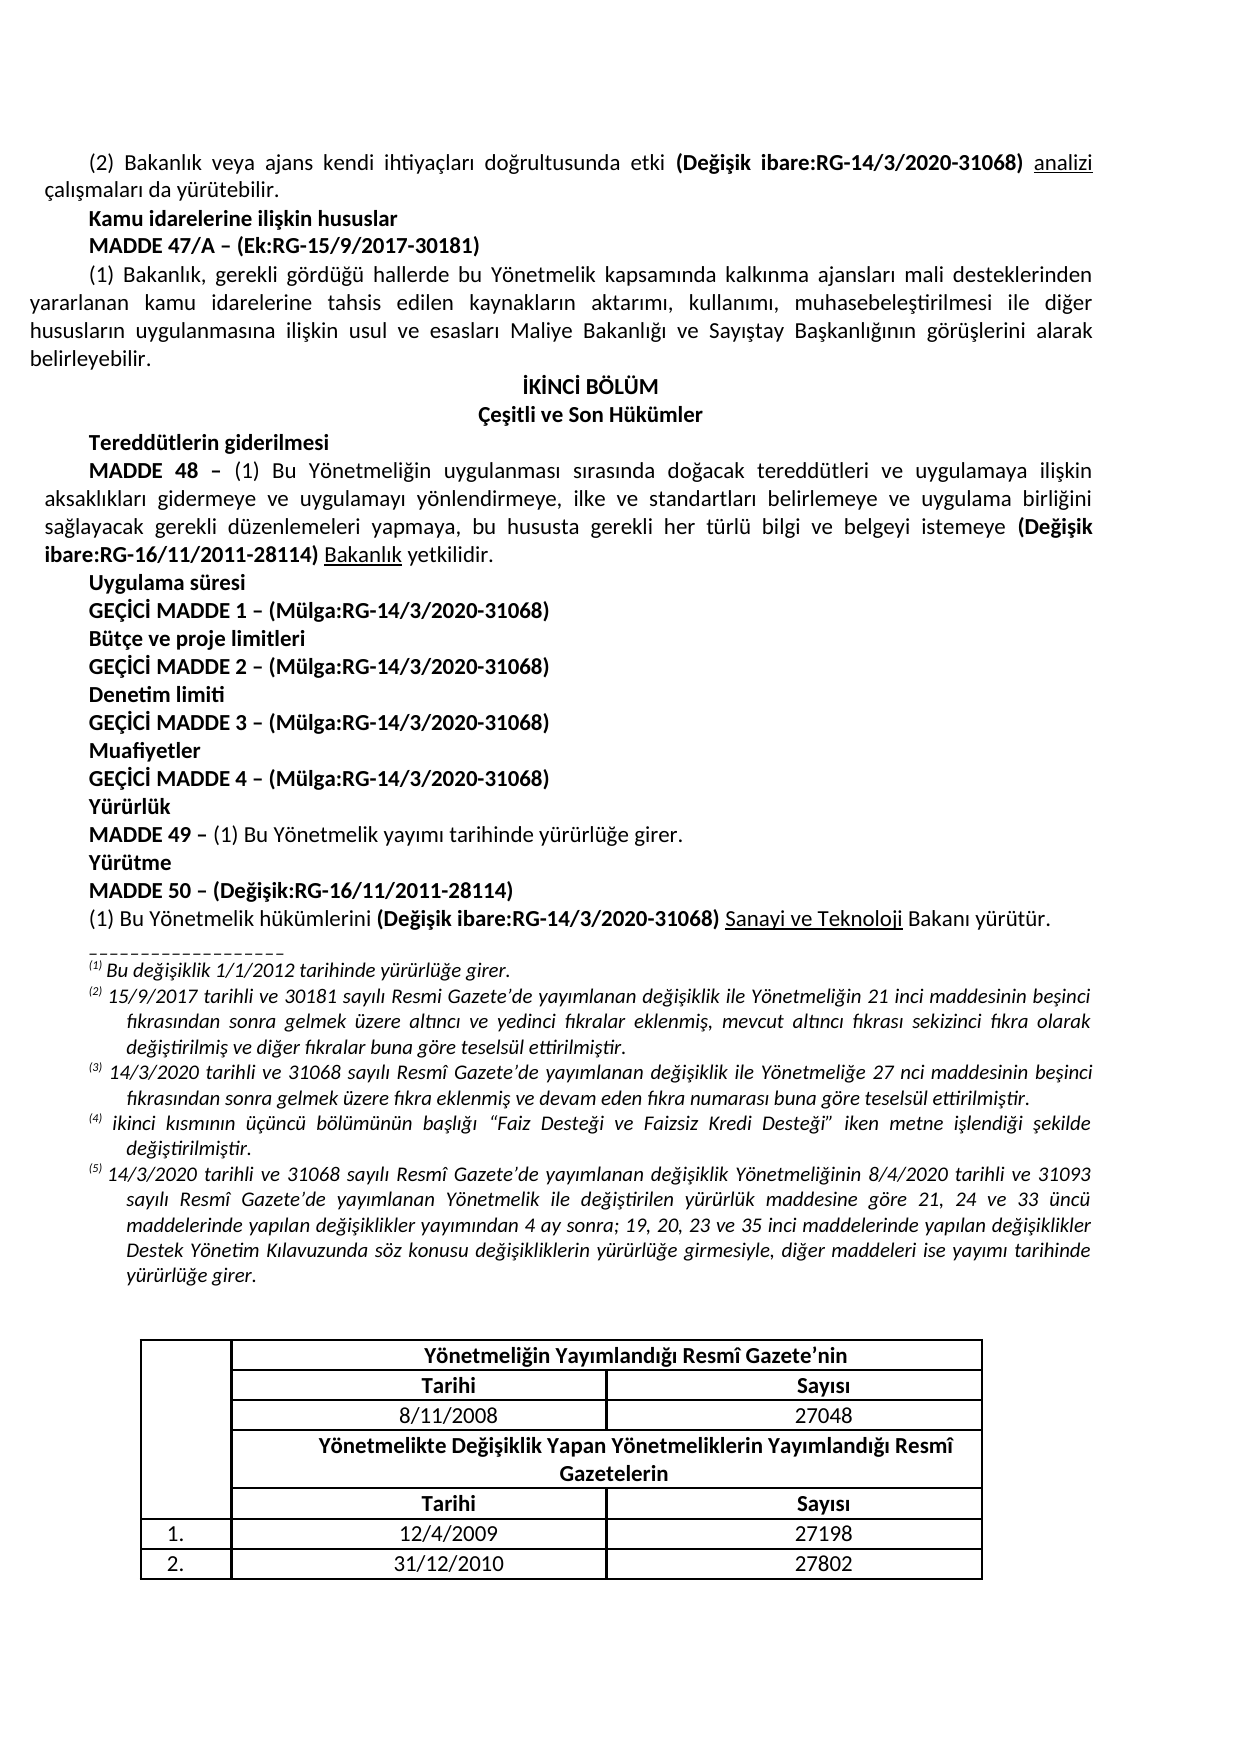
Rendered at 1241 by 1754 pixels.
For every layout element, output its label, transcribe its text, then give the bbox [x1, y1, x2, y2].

text MADDE 47/A – (Ek:RG-15/9/2017-30181) [29, 232, 1093, 260]
text Yürürlük [44, 792, 1093, 820]
table_cell Sayısı [608, 1489, 981, 1517]
table_cell 27048 [608, 1401, 981, 1429]
text (4) ikinci kısmının üçüncü bölümünün başlığı “Faiz Desteği ve Faizsiz Kredi Desteği” iken metne işlendiği şekilde değiştirilmiştir. [89, 1110, 1093, 1161]
text GEÇİCİ MADDE 3 – (Mülga:RG-14/3/2020-31068) [44, 708, 1093, 736]
text Tereddütlerin giderilmesi [44, 428, 1093, 456]
text (1) Bakanlık, gerekli gördüğü hallerde bu Yönetmelik kapsamında kalkınma ajansları mali desteklerinden yararlanan kamu idarelerine tahsis edilen kaynakların aktarımı, kullanımı, muhasebeleştirilmesi ile diğer hususların uygulanmasına ilişkin usul ve esasları Maliye Bakanlığı ve Sayıştay Başkanlığının görüşlerini alarak belirleyebilir. [29, 260, 1093, 372]
table_cell Yönetmelikte Değişiklik Yapan Yönetmeliklerin Yayımlandığı Resmî Gazetelerin [233, 1431, 981, 1487]
table_cell 8/11/2008 [233, 1401, 605, 1429]
text Kamu idarelerine ilişkin hususlar [29, 204, 1093, 232]
text Muafiyetler [44, 736, 1093, 764]
table_cell Tarihi [233, 1489, 605, 1517]
table_cell Sayısı [608, 1371, 981, 1399]
text GEÇİCİ MADDE 2 – (Mülga:RG-14/3/2020-31068) [44, 652, 1093, 680]
text Denetim limiti [44, 680, 1093, 708]
text Uygulama süresi [44, 568, 1093, 596]
table_cell 2. [142, 1550, 230, 1578]
table_cell 12/4/2009 [233, 1520, 605, 1547]
text MADDE 48 – (1) Bu Yönetmeliğin uygulanması sırasında doğacak tereddütleri ve uygulamaya ilişkin aksaklıkları gidermeye ve uygulamayı yönlendirmeye, ilke ve standartları belirlemeye ve uygulama birliğini sağlayacak gerekli düzenlemeleri yapmaya, bu hususta gerekli her türlü bilgi ve belgeyi istemeye (Değişik ibare:RG-16/11/2011-28114) Bakanlık yetkilidir. [44, 456, 1093, 568]
table_cell 27198 [608, 1520, 981, 1547]
table_cell 31/12/2010 [233, 1550, 605, 1578]
text (1) Bu değişiklik 1/1/2012 tarihinde yürürlüğe girer. [29, 958, 1093, 983]
table_header Yönetmeliğin Yayımlandığı Resmî Gazete’nin [233, 1341, 981, 1369]
text Çeşitli ve Son Hükümler [44, 400, 1093, 428]
table_cell Tarihi [233, 1371, 605, 1399]
text İKİNCİ BÖLÜM [44, 372, 1093, 400]
table_cell 27802 [608, 1550, 981, 1578]
text GEÇİCİ MADDE 1 – (Mülga:RG-14/3/2020-31068) [44, 596, 1093, 624]
text Yürütme [44, 848, 1093, 876]
text (5) 14/3/2020 tarihli ve 31068 sayılı Resmî Gazete’de yayımlanan değişiklik Yönetmeliğinin 8/4/2020 tarihli ve 31093 sayılı Resmî Gazete’de yayımlanan Yönetmelik ile değiştirilen yürürlük maddesine göre 21, 24 ve 33 üncü maddelerinde yapılan değişiklikler yayımından 4 ay sonra; 19, 20, 23 ve 35 inci maddelerinde yapılan değişiklikler Destek Yönetim Kılavuzunda söz konusu değişikliklerin yürürlüğe girmesiyle, diğer maddeleri ise yayımı tarihinde yürürlüğe girer. [89, 1161, 1093, 1288]
text GEÇİCİ MADDE 4 – (Mülga:RG-14/3/2020-31068) [44, 764, 1093, 792]
text MADDE 49 – (1) Bu Yönetmelik yayımı tarihinde yürürlüğe girer. [44, 820, 1093, 848]
text Bütçe ve proje limitleri [44, 624, 1093, 652]
text (2) 15/9/2017 tarihli ve 30181 sayılı Resmi Gazete’de yayımlanan değişiklik ile Yönetmeliğin 21 inci maddesinin beşinci fıkrasından sonra gelmek üzere altıncı ve yedinci fıkralar eklenmiş, mevcut altıncı fıkrası sekizinci fıkra olarak değiştirilmiş ve diğer fıkralar buna göre teselsül ettirilmiştir. [89, 983, 1093, 1059]
text (1) Bu Yönetmelik hükümlerini (Değişik ibare:RG-14/3/2020-31068) Sanayi ve Teknoloji Bakanı yürütür. [44, 904, 1093, 932]
text (2) Bakanlık veya ajans kendi ihtiyaçları doğrultusunda etki (Değişik ibare:RG-14/3/2020-31068) analizi çalışmaları da yürütebilir. [44, 148, 1093, 204]
text MADDE 50 – (Değişik:RG-16/11/2011-28114) [44, 876, 1093, 904]
text (3) 14/3/2020 tarihli ve 31068 sayılı Resmî Gazete’de yayımlanan değişiklik ile Yönetmeliğe 27 nci maddesinin beşinci fıkrasından sonra gelmek üzere fıkra eklenmiş ve devam eden fıkra numarası buna göre teselsül ettirilmiştir. [89, 1059, 1093, 1110]
table_cell 1. [142, 1520, 230, 1547]
table_header [142, 1341, 230, 1517]
text ___________________ [89, 932, 1093, 958]
